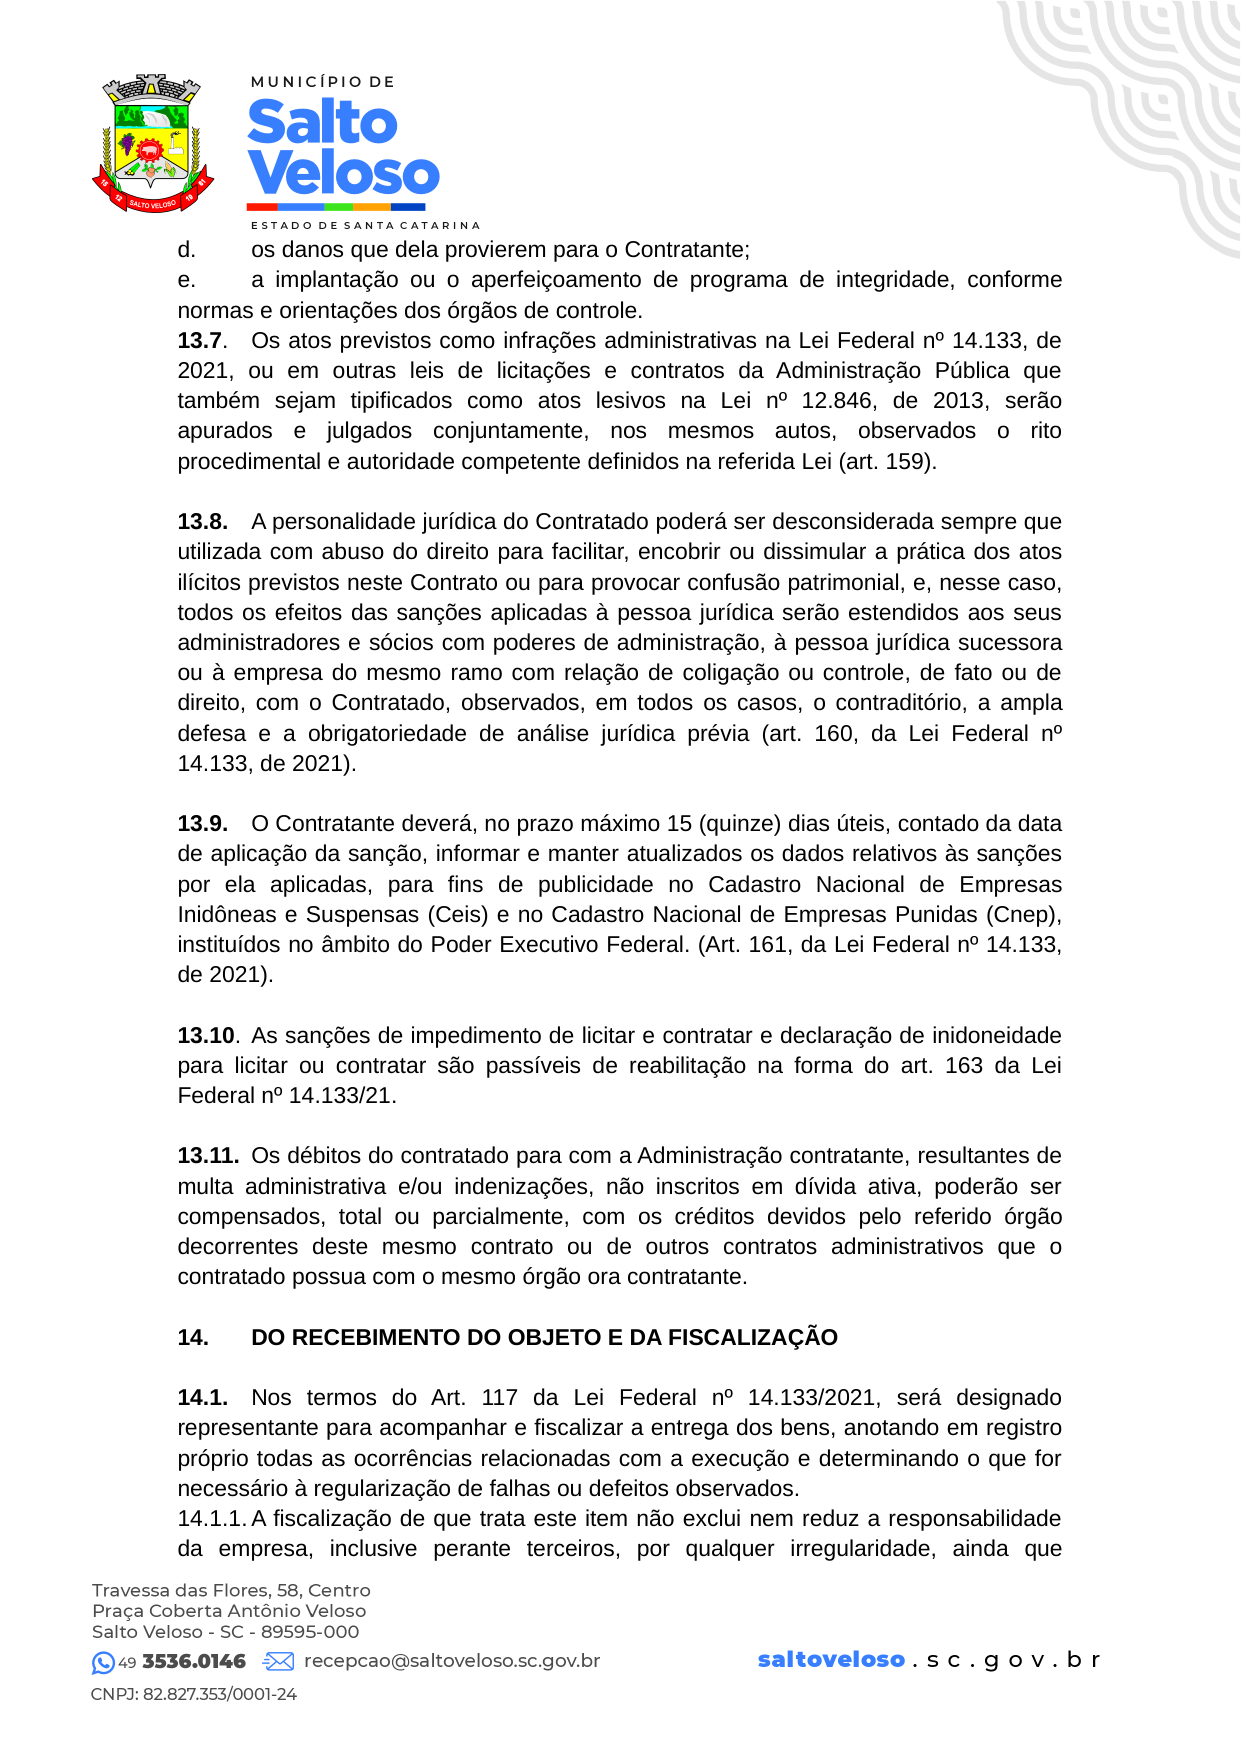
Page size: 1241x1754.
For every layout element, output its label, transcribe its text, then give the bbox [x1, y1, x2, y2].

text e. a implantação ou o aperfeiçoamento de programa de integridade, conforme normas e orientações dos órgãos de controle. [177, 266, 1063, 323]
text 13.8. A personalidade jurídica do Contratado poderá ser desconsiderada sempre que utilizada com abuso do direito para facilitar, encobrir ou dissimular a prática dos atos ilícitos previstos neste Contrato ou para provocar confusão patrimonial, e, nesse caso, todos os efeitos das sanções aplicadas à pessoa jurídica serão estendidos aos seus administradores e sócios com poderes de administração, à pessoa jurídica sucessora ou à empresa do mesmo ramo com relação de coligação ou controle, de fato ou de direito, com o Contratado, observados, em todos os casos, o contraditório, a ampla defesa e a obrigatoriedade de análise jurídica prévia (art. 160, da Lei Federal nº 14.133, de 2021). [177, 508, 1063, 776]
text 14. DO RECEBIMENTO DO OBJETO E DA FISCALIZAÇÃO [177, 1324, 1063, 1350]
text 13.11. Os débitos do contratado para com a Administração contratante, resultantes de multa administrativa e/ou indenizações, não inscritos em dívida ativa, poderão ser compensados, total ou parcialmente, com os créditos devidos pelo referido órgão decorrentes deste mesmo contrato ou de outros contratos administrativos que o contratado possua com o mesmo órgão ora contratante. [177, 1142, 1063, 1290]
text 14.1. Nos termos do Art. 117 da Lei Federal nº 14.133/2021, será designado representante para acompanhar e fiscalizar a entrega dos bens, anotando em registro próprio todas as ocorrências relacionadas com a execução e determinando o que for necessário à regularização de falhas ou defeitos observados. [177, 1384, 1063, 1501]
text 13.9. O Contratante deverá, no prazo máximo 15 (quinze) dias úteis, contado da data de aplicação da sanção, informar e manter atualizados os dados relativos às sanções por ela aplicadas, para fins de publicidade no Cadastro Nacional de Empresas Inidôneas e Suspensas (Ceis) e no Cadastro Nacional de Empresas Punidas (Cnep), instituídos no âmbito do Poder Executivo Federal. (Art. 161, da Lei Federal nº 14.133, de 2021). [177, 810, 1063, 988]
text 13.10. As sanções de impedimento de licitar e contratar e declaração de inidoneidade para licitar ou contratar são passíveis de reabilitação na forma do art. 163 da Lei Federal nº 14.133/21. [177, 1022, 1063, 1108]
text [177, 1505, 1063, 1562]
picture [0, 0, 1241, 1754]
text 13.7. Os atos previstos como infrações administrativas na Lei Federal nº 14.133, de 2021, ou em outras leis de licitações e contratos da Administração Pública que também sejam tipificados como atos lesivos na Lei nº 12.846, de 2013, serão apurados e julgados conjuntamente, nos mesmos autos, observados o rito procedimental e autoridade competente definidos na referida Lei (art. 159). [177, 327, 1063, 474]
text d. os danos que dela provierem para o Contratante; [177, 236, 1063, 263]
